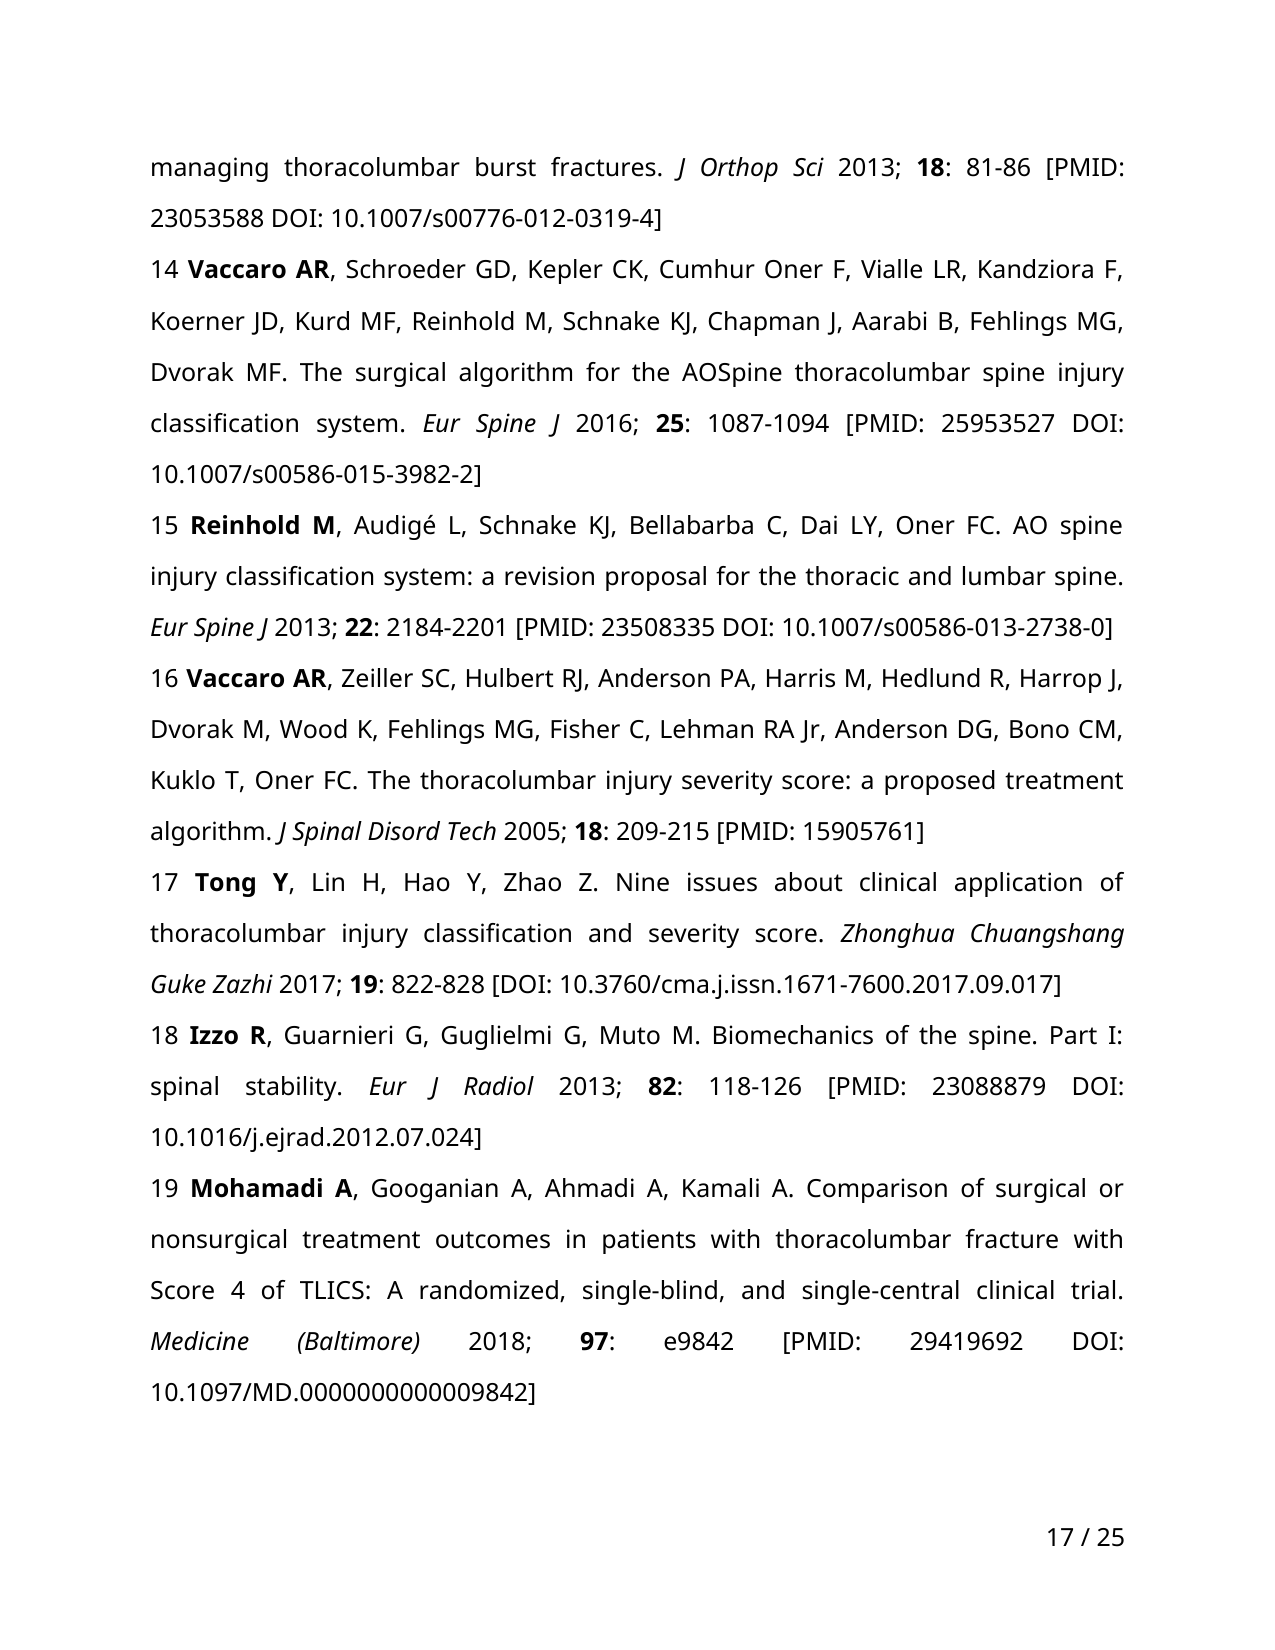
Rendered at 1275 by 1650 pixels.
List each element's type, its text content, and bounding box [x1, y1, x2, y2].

text 14 Vaccaro AR, Schroeder GD, Kepler CK, Cumhur Oner F, Vialle LR, Kandziora F, Koerner JD, Kurd MF, Reinhold M, Schnake KJ, Chapman J, Aarabi B, Fehlings MG, Dvorak MF. The surgical algorithm for the AOSpine thoracolumbar spine injury classification system. Eur Spine J 2016; 25: 1087-1094 [PMID: 25953527 DOI: 10.1007/s00586-015-3982-2] [150, 252, 1125, 490]
text 16 Vaccaro AR, Zeiller SC, Hulbert RJ, Anderson PA, Harris M, Hedlund R, Harrop J, Dvorak M, Wood K, Fehlings MG, Fisher C, Lehman RA Jr, Anderson DG, Bono CM, Kuklo T, Oner FC. The thoracolumbar injury severity score: a proposed treatment algorithm. J Spinal Disord Tech 2005; 18: 209-215 [PMID: 15905761] [150, 660, 1125, 848]
text 19 Mohamadi A, Googanian A, Ahmadi A, Kamali A. Comparison of surgical or nonsurgical treatment outcomes in patients with thoracolumbar fracture with Score 4 of TLICS: A randomized, single-blind, and single-central clinical trial. Medicine (Baltimore) 2018; 97: e9842 [PMID: 29419692 DOI: 10.1097/MD.0000000000009842] [150, 1171, 1125, 1409]
text 17 Tong Y, Lin H, Hao Y, Zhao Z. Nine issues about clinical application of thoracolumbar injury classification and severity score. Zhonghua Chuangshang Guke Zazhi 2017; 19: 822-828 [DOI: 10.3760/cma.j.issn.1671-7600.2017.09.017] [150, 864, 1125, 1001]
text 18 Izzo R, Guarnieri G, Guglielmi G, Muto M. Biomechanics of the spine. Part I: spinal stability. Eur J Radiol 2013; 82: 118-126 [PMID: 23088879 DOI: 10.1016/j.ejrad.2012.07.024] [150, 1018, 1125, 1154]
text 15 Reinhold M, Audigé L, Schnake KJ, Bellabarba C, Dai LY, Oner FC. AO spine injury classification system: a revision proposal for the thoracic and lumbar spine. Eur Spine J 2013; 22: 2184-2201 [PMID: 23508335 DOI: 10.1007/s00586-013-2738-0] [150, 507, 1125, 643]
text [150, 150, 1125, 235]
